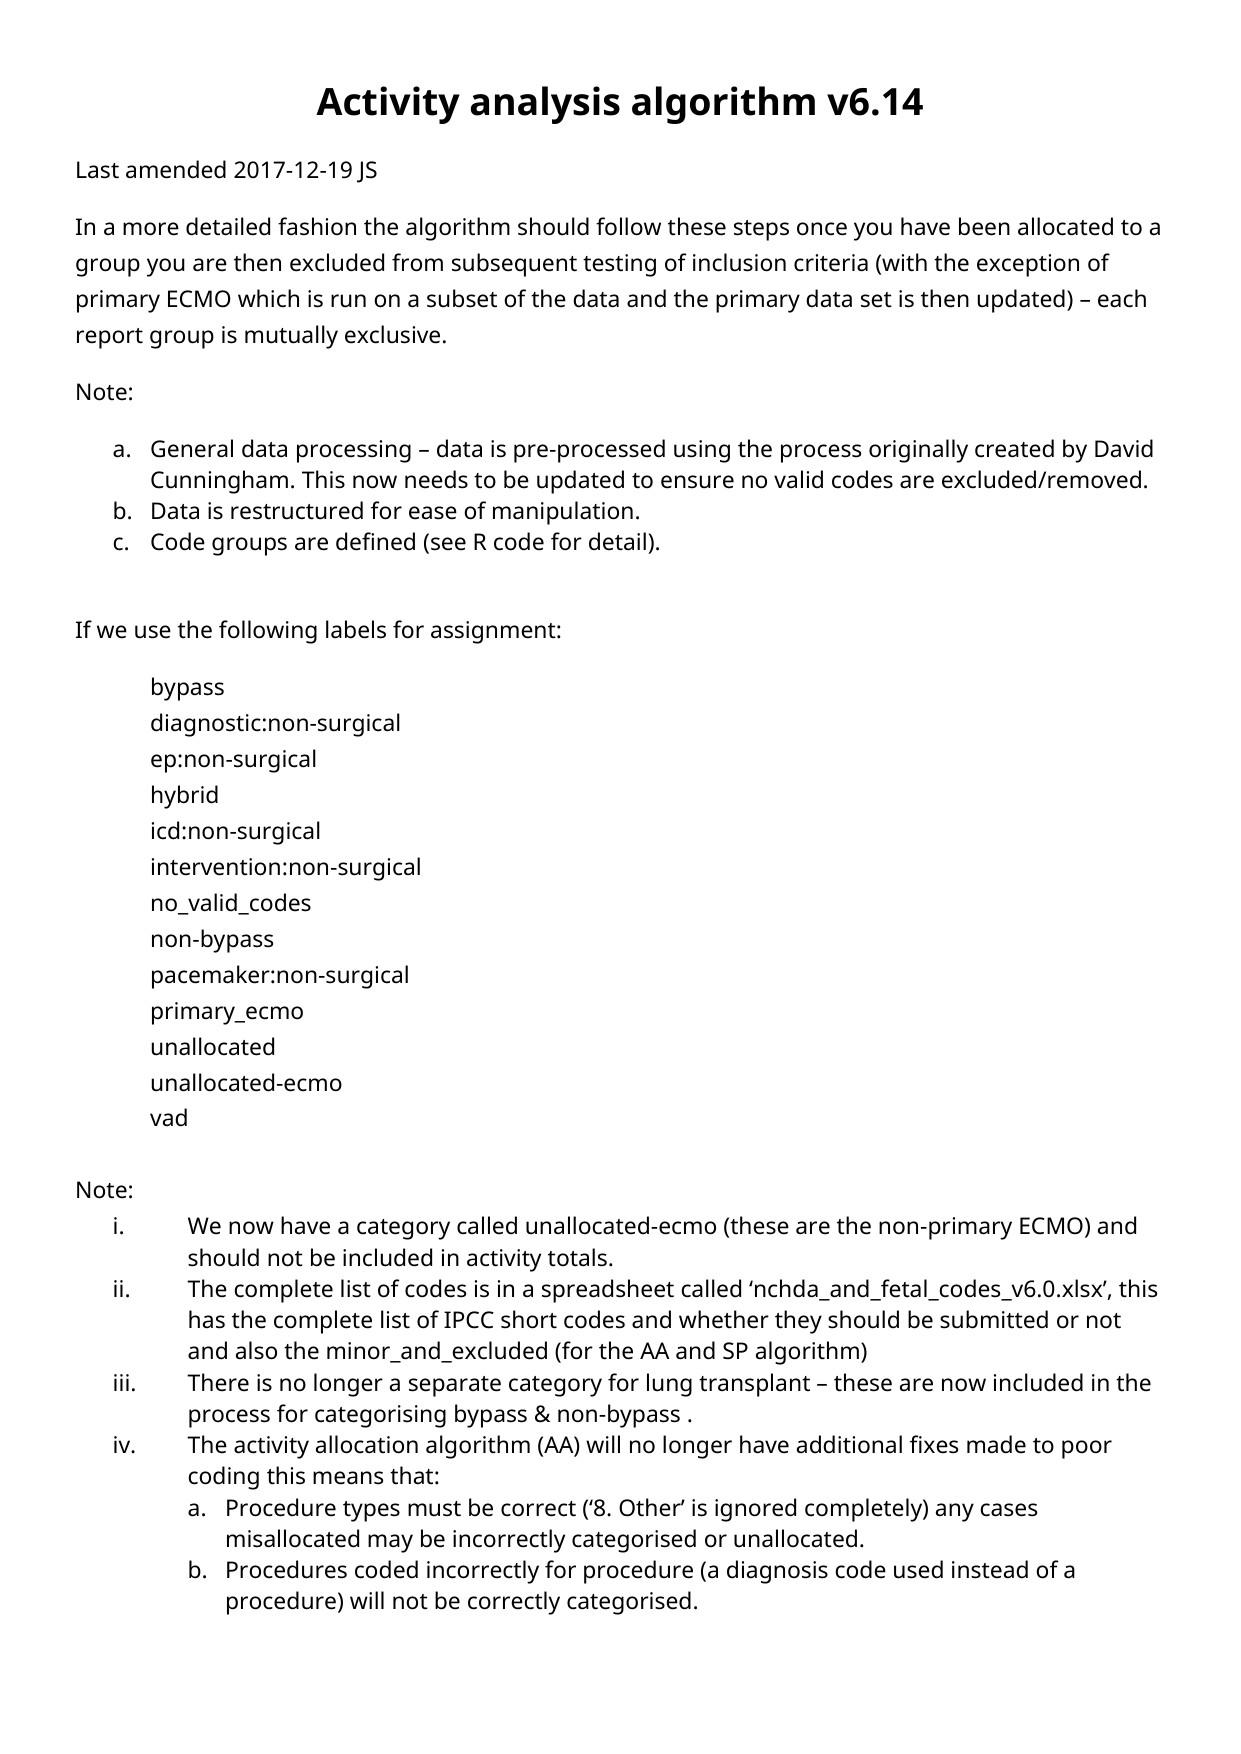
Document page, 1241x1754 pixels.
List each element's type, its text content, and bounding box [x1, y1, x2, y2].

text Note: [75, 1174, 1165, 1206]
list The complete list of codes is in a spreadsheet called ‘nchda_and_fetal_codes_v6.0.xlsx’, this has the complete list of IPCC short codes and whether they should be submitted or not and also the minor_and_excluded (for the AA and SP algorithm) [112, 1273, 1165, 1366]
text no_valid_codes [150, 887, 1165, 918]
list Procedures coded incorrectly for procedure (a diagnosis code used instead of a procedure) will not be correctly categorised. [187, 1554, 1165, 1616]
text bypass [150, 671, 1165, 702]
text ep:non-surgical [150, 743, 1165, 774]
text In a more detailed fashion the algorithm should follow these steps once you have been allocated to a group you are then excluded from subsequent testing of inclusion criteria (with the exception of primary ECMO which is run on a subset of the data and the primary data set is then updated) – each report group is mutually exclusive. [75, 211, 1165, 350]
text hybrid [150, 779, 1165, 810]
text diagnostic:non-surgical [150, 707, 1165, 738]
text primary_ecmo [150, 994, 1165, 1026]
text pacemaker:non-surgical [150, 959, 1165, 990]
text intervention:non-surgical [150, 851, 1165, 882]
list Code groups are defined (see R code for detail). [112, 526, 1165, 558]
text unallocated-ecmo [150, 1066, 1165, 1098]
text Note: [75, 376, 1165, 407]
text icd:non-surgical [150, 815, 1165, 846]
text non-bypass [150, 923, 1165, 954]
text Activity analysis algorithm v6.14 [75, 75, 1165, 126]
text unallocated [150, 1031, 1165, 1062]
text Last amended 2017-12-19 JS [75, 154, 1165, 186]
text If we use the following labels for assignment: [75, 614, 1165, 646]
list There is no longer a separate category for lung transplant – these are now included in the process for categorising bypass & non-bypass . [112, 1366, 1165, 1429]
list General data processing – data is pre-processed using the process originally created by David Cunningham. This now needs to be updated to ensure no valid codes are excluded/removed. [112, 433, 1165, 495]
text vad [150, 1102, 1165, 1134]
list Data is restructured for ease of manipulation. [112, 495, 1165, 526]
list The activity allocation algorithm (AA) will no longer have additional fixes made to poor coding this means that: [112, 1429, 1165, 1491]
list We now have a category called unallocated-ecmo (these are the non-primary ECMO) and should not be included in activity totals. [112, 1210, 1165, 1273]
list Procedure types must be correct (‘8. Other’ is ignored completely) any cases misallocated may be incorrectly categorised or unallocated. [187, 1491, 1165, 1554]
